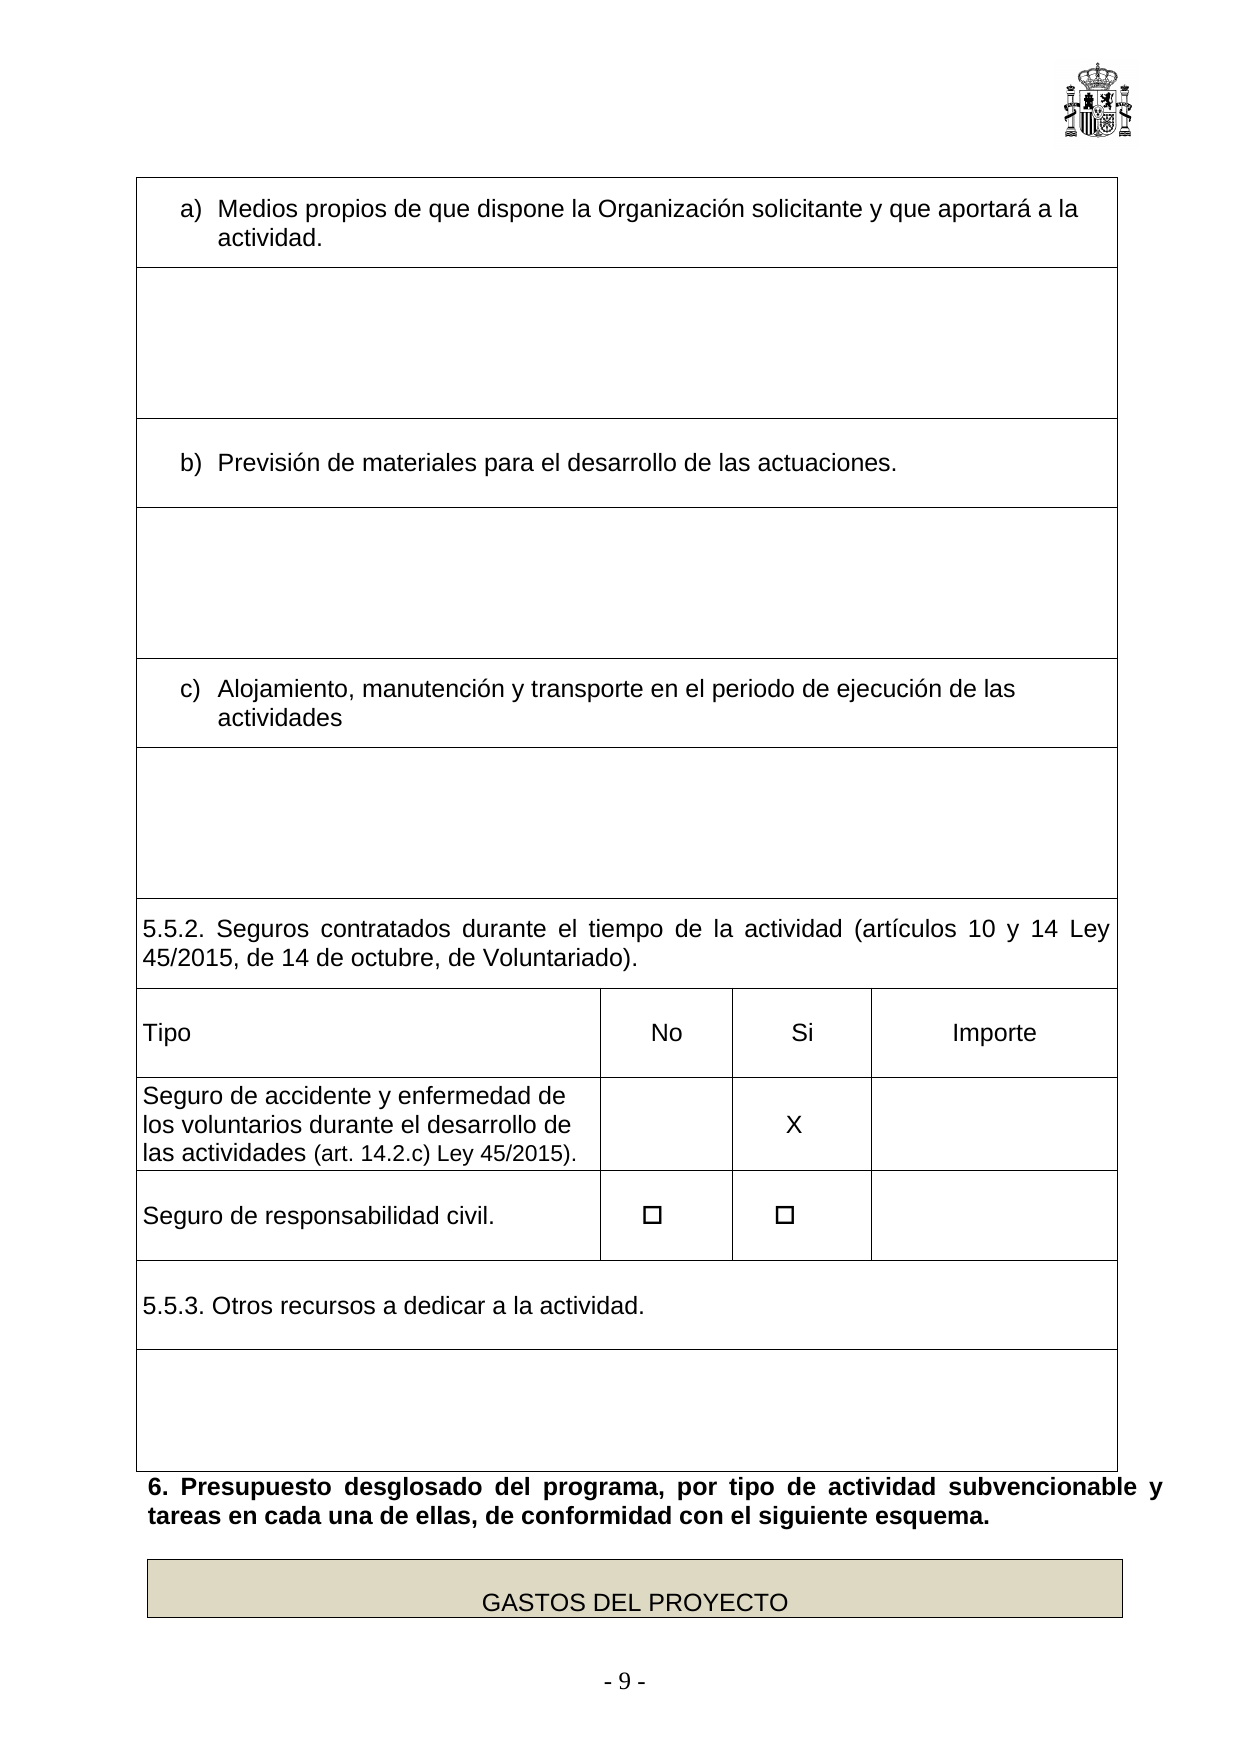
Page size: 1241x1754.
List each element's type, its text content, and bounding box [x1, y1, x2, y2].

table_cell [137, 1350, 1117, 1471]
table_cell [137, 748, 1117, 898]
table_cell X [733, 1078, 871, 1170]
table_cell [137, 508, 1117, 658]
table_cell Previsión de materiales para el desarrollo de las actuaciones. [137, 419, 1117, 507]
table_cell [733, 1171, 871, 1260]
table_cell [872, 1078, 1117, 1170]
table_cell Si [733, 989, 871, 1077]
table_cell Alojamiento, manutención y transporte en el periodo de ejecución de las actividades [137, 659, 1117, 747]
table_header GASTOS DEL PROYECTO (Serán subvencionables los gastos especificados en el artículo 5 de la Orden TED/1379/2022, de 28 de diciembre) [148, 1560, 1122, 1617]
table_cell 5.5.3. Otros recursos a dedicar a la actividad. [137, 1261, 1117, 1349]
table_cell [601, 1171, 732, 1260]
table_cell [872, 1171, 1117, 1260]
table_cell 5.5.2. Seguros contratados durante el tiempo de la actividad (artículos 10 y 14 Ley 45/2015, de 14 de octubre, de Voluntariado). [137, 899, 1117, 987]
table_cell No [601, 989, 732, 1077]
table_cell Importe [872, 989, 1117, 1077]
table_cell [137, 268, 1117, 417]
table_cell Medios propios de que dispone la Organización solicitante y que aportará a la actividad. [137, 178, 1117, 267]
picture [1053, 59, 1140, 150]
text 6. Presupuesto desglosado del programa, por tipo de actividad subvencionable y tareas en cada una de ellas, de conformidad con el siguiente esquema. [148, 1472, 1164, 1530]
table_cell Seguro de accidente y enfermedad de los voluntarios durante el desarrollo de las actividades (art. 14.2.c) Ley 45/2015). [137, 1078, 600, 1170]
table_cell Seguro de responsabilidad civil. [137, 1171, 600, 1260]
table_cell [601, 1078, 732, 1170]
table_cell Tipo [137, 989, 600, 1077]
